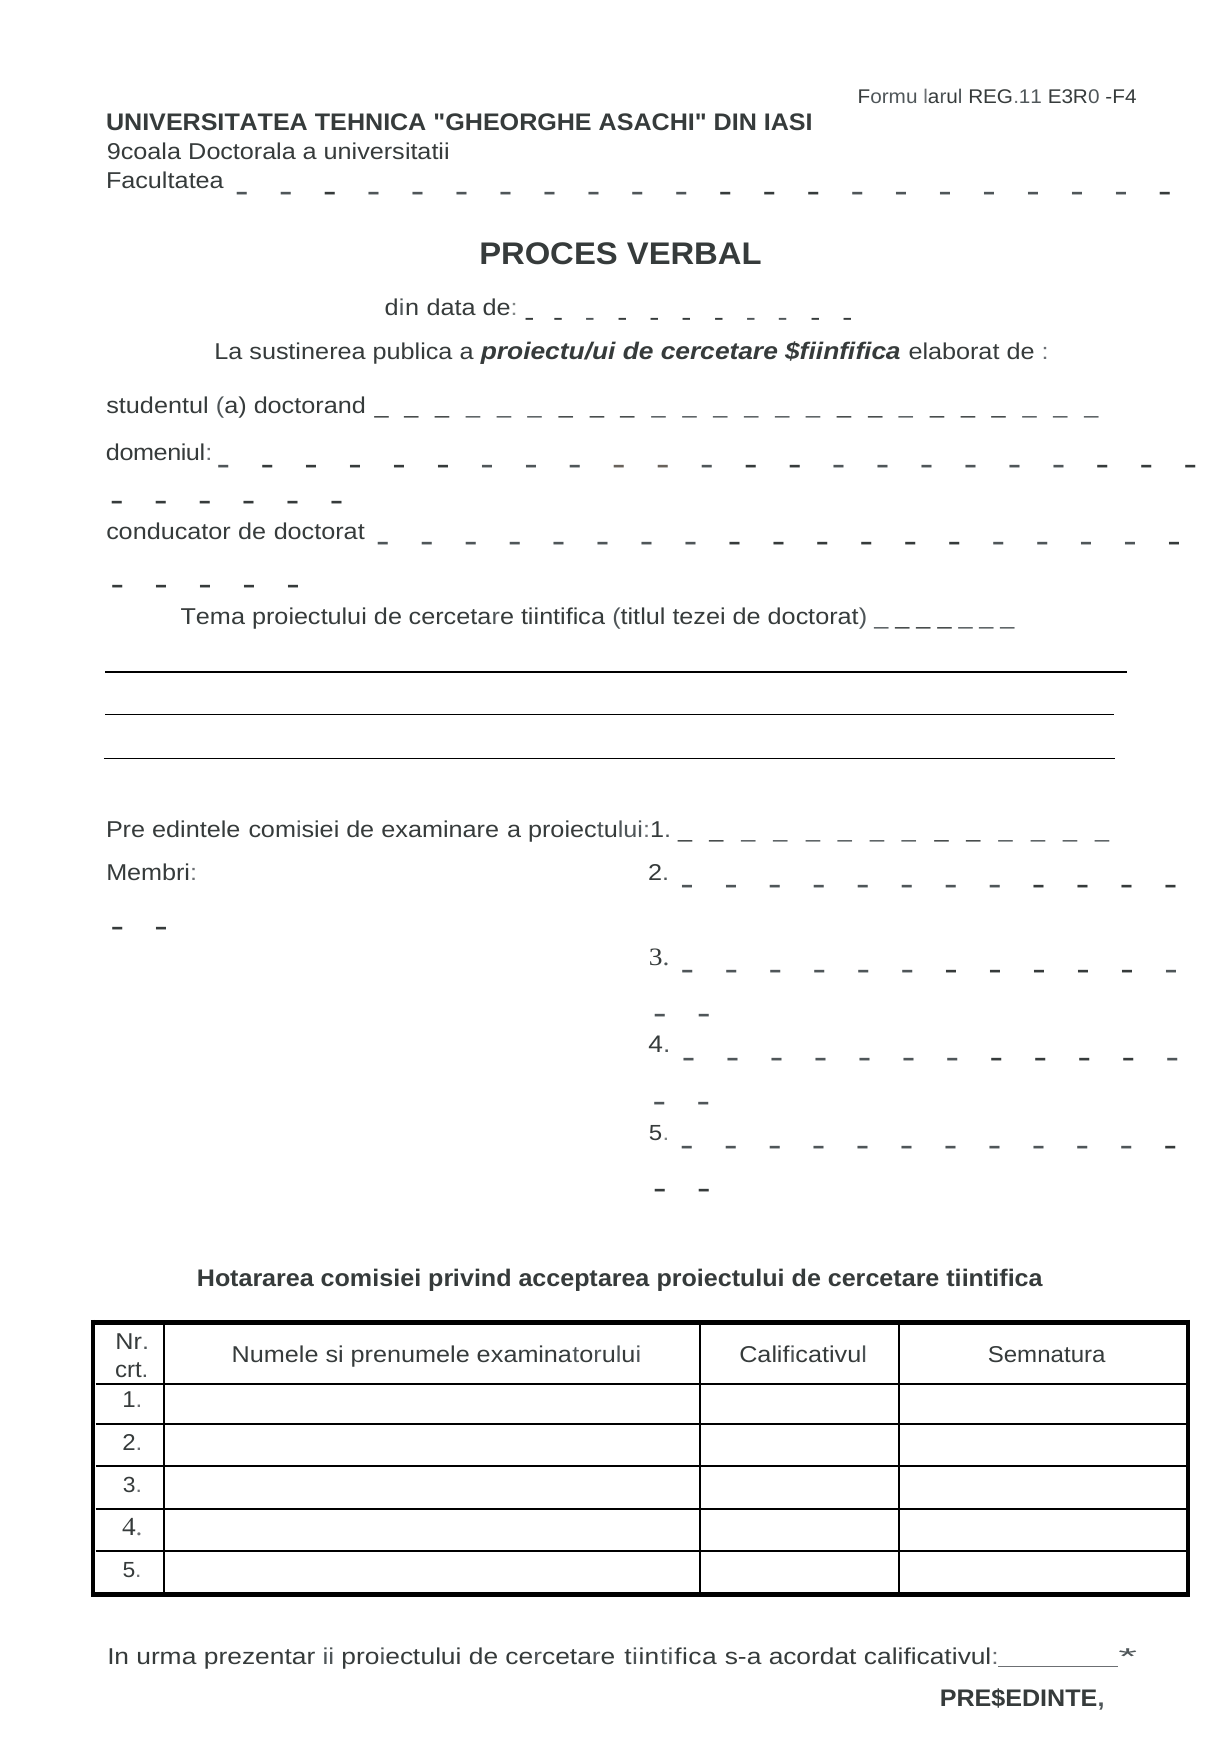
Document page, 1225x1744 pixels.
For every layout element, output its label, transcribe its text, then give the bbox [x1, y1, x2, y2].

table_cell [701, 1385, 898, 1423]
text din data de: - - - - - - - - - - - [79, 294, 1157, 331]
text conducator de doctorat - - - - - - - - - - - - - - - - - - - - - - - - [106, 519, 1202, 604]
text PRE$EDINTE, [79, 1684, 1104, 1712]
table_cell [900, 1425, 1186, 1465]
text La sustinerea publica a proiectu/ui de cercetare $fiinfifica elaborat de : studentul (a) doctorand _ _ _ _ _ _ _ _ _ _ _ _ _ _ _ _ _ _ _ _ _ _ _ _ [106, 337, 1148, 418]
text 4. - - - - - - - - - - - - - - [648, 1033, 1202, 1121]
table_header Semnatura [900, 1325, 1186, 1383]
table_cell [165, 1467, 699, 1507]
table_header Numele si prenumele examinatorului [165, 1325, 699, 1383]
table_cell 3. [95, 1466, 163, 1507]
text Formu larul REG.11 E3R0 -F4 [79, 85, 1136, 108]
table_header Nr. crt. [95, 1325, 163, 1383]
table_cell [900, 1385, 1186, 1423]
text Tema proiectului de cercetare tiintifica (titlul tezei de doctorat) _ _ _ _ _ _ _ [180, 604, 1202, 629]
table_cell 4. [95, 1509, 163, 1550]
table_cell [165, 1552, 699, 1592]
table_cell [165, 1385, 699, 1423]
table_cell [900, 1510, 1186, 1550]
table_cell [701, 1552, 898, 1592]
table_cell 1. [95, 1384, 163, 1423]
table_cell [165, 1510, 699, 1550]
text Pre edintele comisiei de examinare a proiectului:1. _ _ _ _ _ _ _ _ _ _ _ _ _ _ [106, 816, 1202, 842]
table_cell [900, 1467, 1186, 1507]
table_cell [701, 1425, 898, 1465]
table_cell 5. [95, 1551, 163, 1592]
subtitle 3. - - - - - - - - - - - - - - [649, 946, 1202, 1033]
text UNIVERSITATEA TEHNICA "GHEORGHE ASACHI" DIN IASI [106, 108, 1202, 136]
text Hotararea comisiei privind acceptarea proiectului de cercetare tiintifica [79, 1264, 1161, 1292]
subtitle domeniul:- - - - - - - - - - - - - - - - - - - - - - - - - - - - - [106, 446, 1202, 519]
text Facultatea - - - - - - - - - - - - - - - - - - - - - - [106, 167, 1202, 213]
text PROCES VERBAL [79, 235, 1162, 271]
table_cell [701, 1510, 898, 1550]
table_header Calificativul [701, 1325, 898, 1383]
table_cell [165, 1425, 699, 1465]
table_cell [701, 1467, 898, 1507]
text 9coala Doctorala a universitatii [107, 138, 1202, 164]
text In urma prezentar ii proiectului de cercetare tiintifica s-a acordat calificativul: * [79, 1643, 1164, 1670]
table_cell [900, 1552, 1186, 1592]
text Membri: 2. - - - - - - - - - - - - - - [106, 861, 1202, 946]
text 5. - - - - - - - - - - - - - - [649, 1121, 1202, 1208]
table_cell 2. [95, 1424, 163, 1465]
